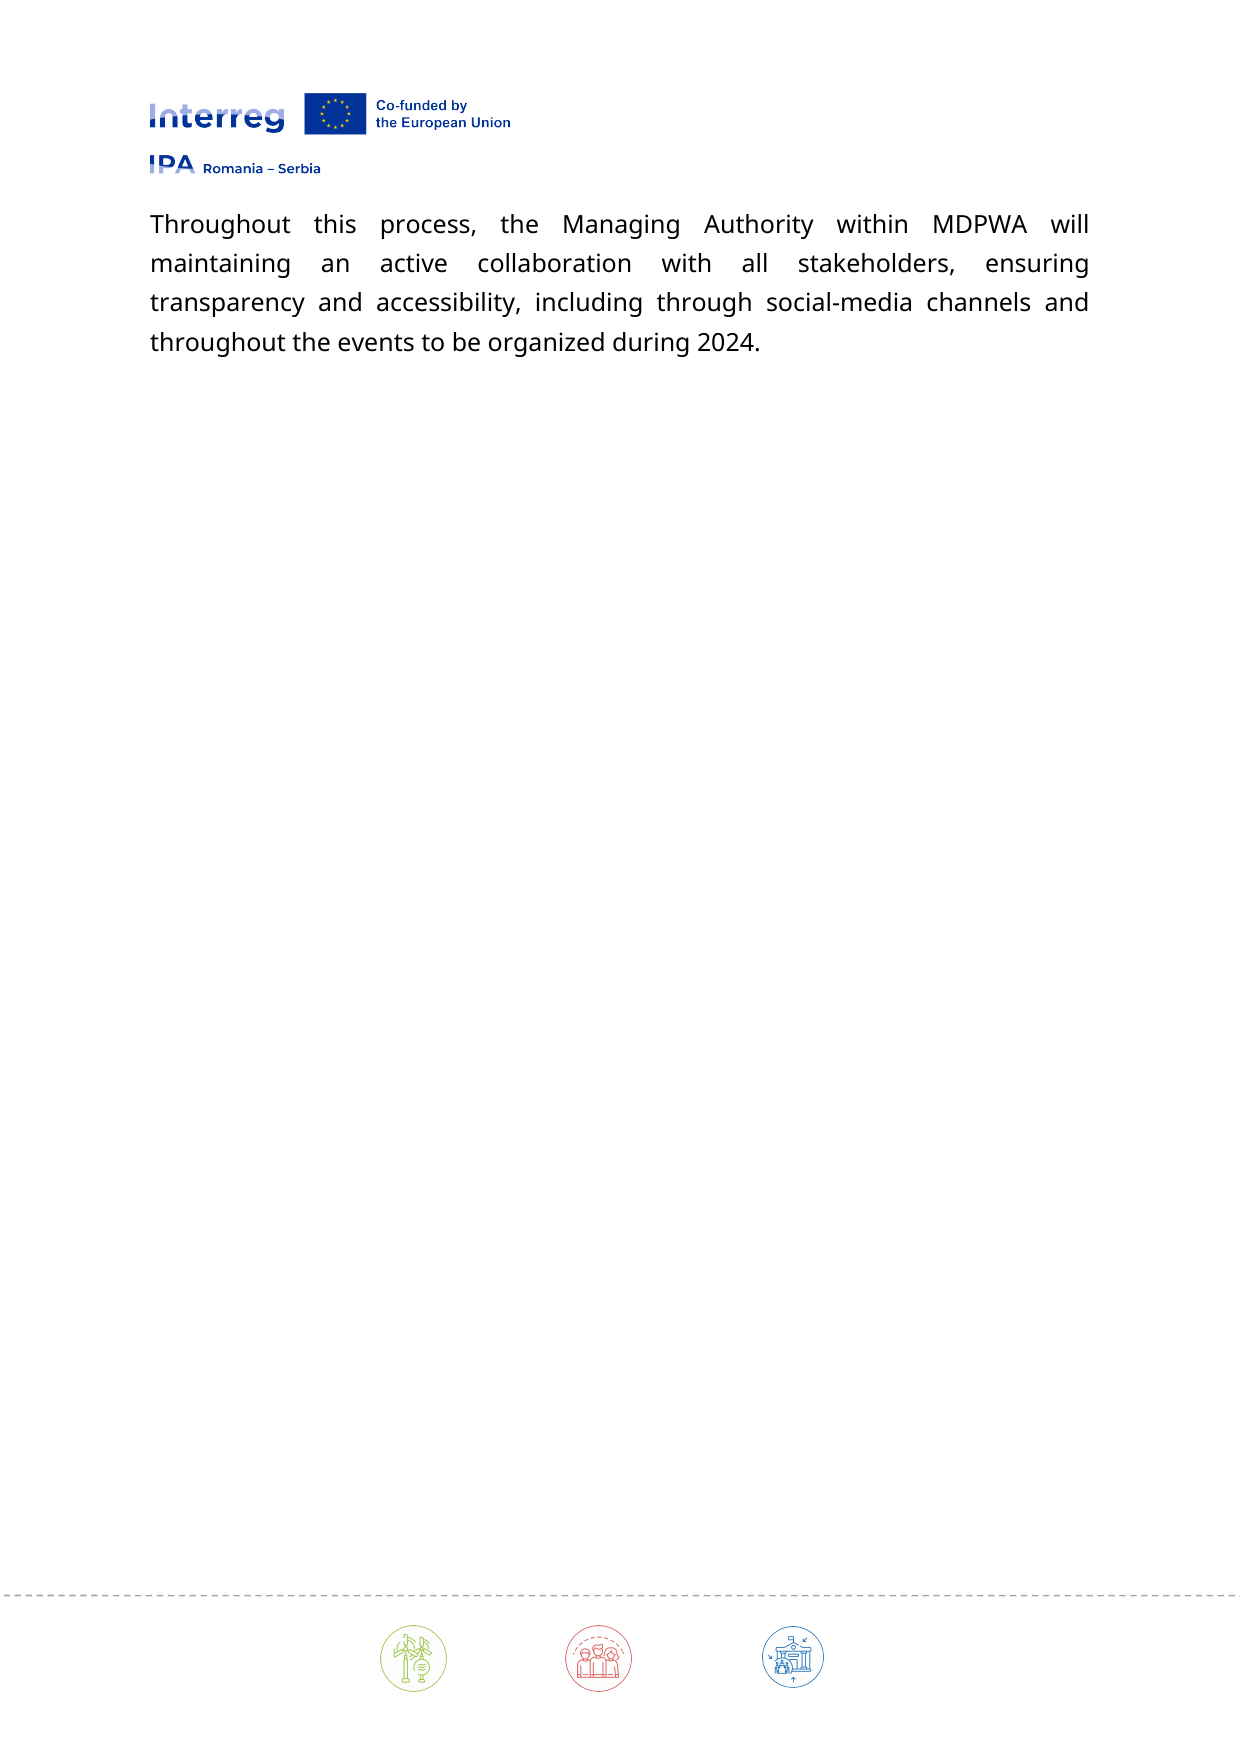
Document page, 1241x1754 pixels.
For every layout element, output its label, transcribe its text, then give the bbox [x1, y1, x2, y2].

picture [762, 1626, 824, 1688]
picture [380, 1625, 447, 1692]
picture [129, 73, 530, 194]
text Throughout this process, the Managing Authority within MDPWA will maintaining an active collaboration with all stakeholders, ensuring transparency and accessibility, including through social-media channels and throughout the events to be organized during 2024. [150, 207, 1090, 358]
picture [565, 1625, 632, 1692]
